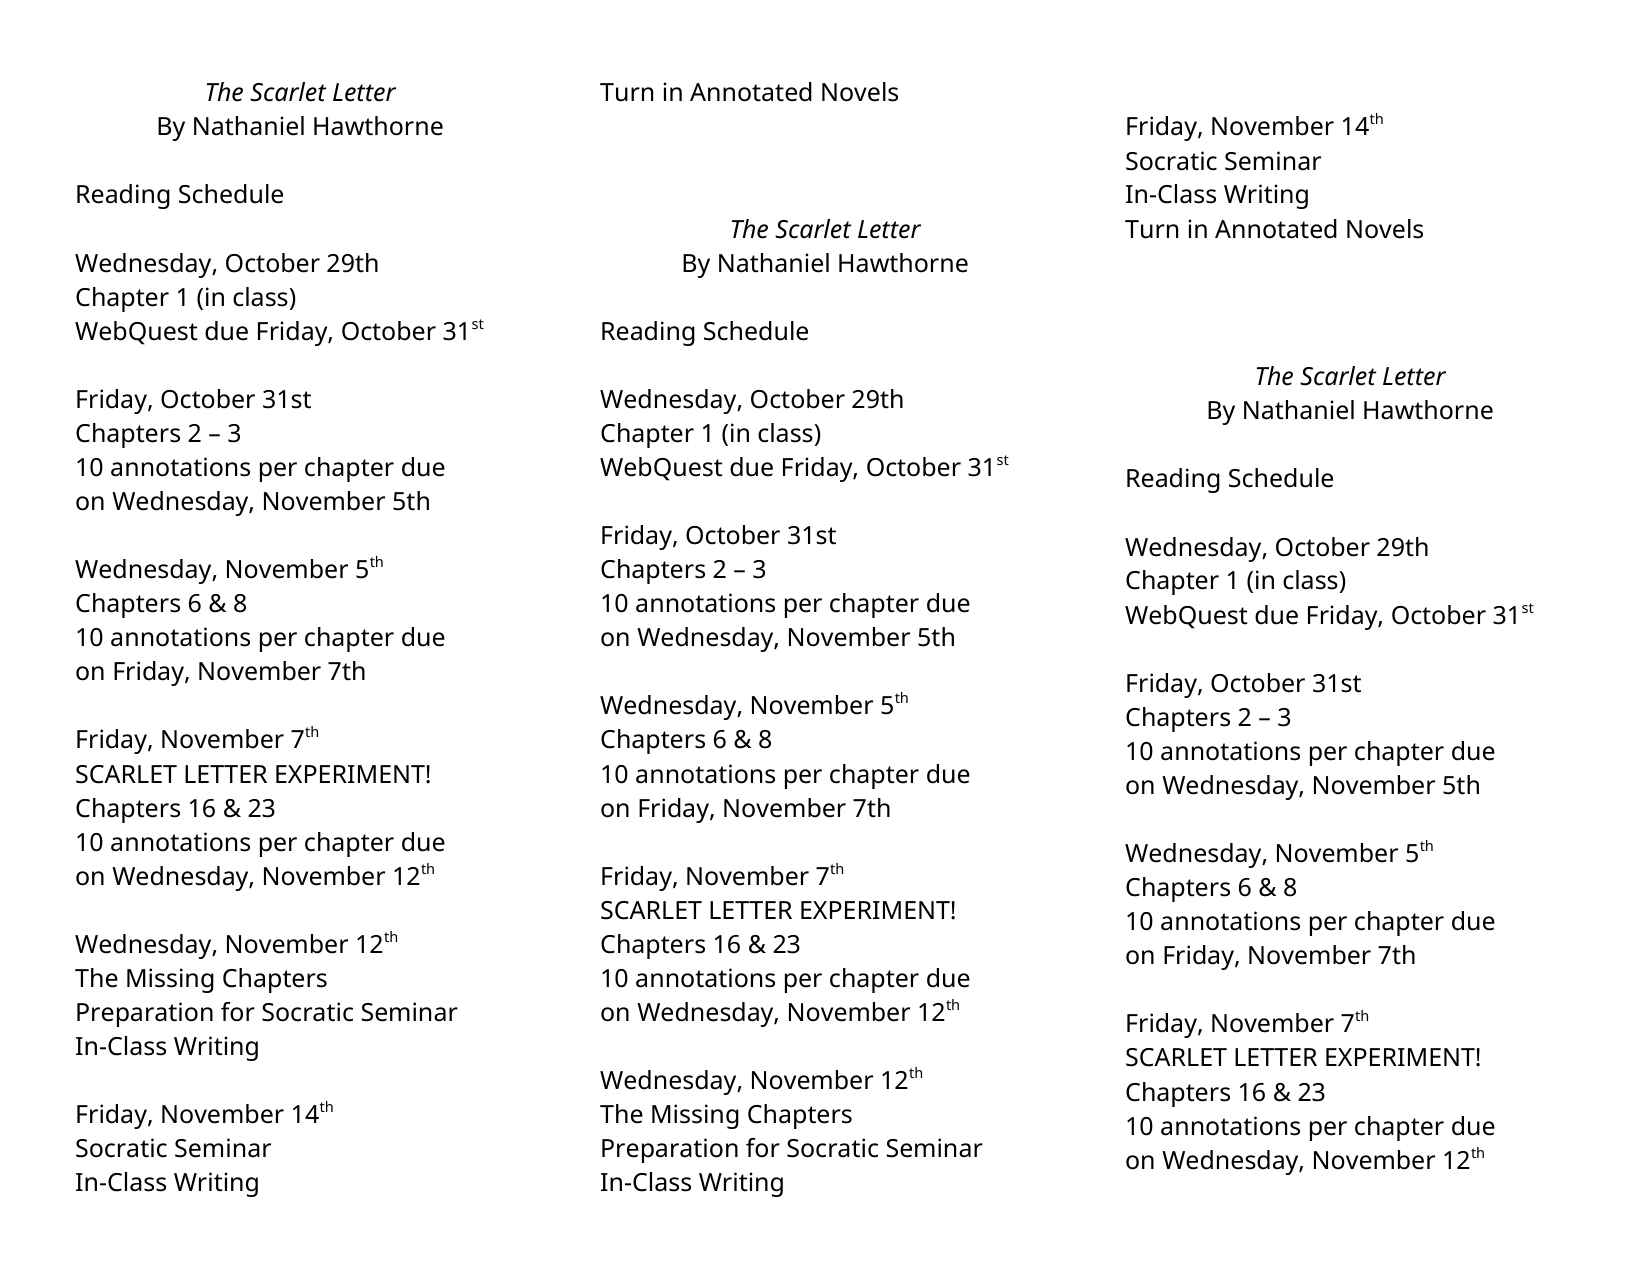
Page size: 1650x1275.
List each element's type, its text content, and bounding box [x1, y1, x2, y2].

text 10 annotations per chapter due [75, 450, 525, 484]
text Chapters 2 – 3 [600, 552, 1050, 586]
text SCARLET LETTER EXPERIMENT! [75, 756, 525, 790]
text SCARLET LETTER EXPERIMENT! [600, 892, 1050, 927]
text Chapters 16 & 23 [600, 927, 1050, 961]
text Chapters 6 & 8 [600, 722, 1050, 756]
text In-Class Writing [600, 1165, 1050, 1199]
text Friday, October 31st [75, 382, 525, 416]
text on Wednesday, November 5th [1125, 768, 1575, 802]
text The Scarlet Letter [1125, 359, 1575, 393]
text Wednesday, November 12th [600, 1063, 1050, 1097]
text 10 annotations per chapter due [1125, 904, 1575, 938]
text on Wednesday, November 12th [1125, 1142, 1575, 1176]
text 10 annotations per chapter due [75, 620, 525, 654]
text Wednesday, October 29th [1125, 529, 1575, 563]
text By Nathaniel Hawthorne [600, 245, 1050, 279]
text The Missing Chapters [75, 961, 525, 995]
text WebQuest due Friday, October 31st [600, 450, 1050, 484]
text Wednesday, November 5th [75, 552, 525, 586]
text WebQuest due Friday, October 31st [1125, 597, 1575, 631]
text on Wednesday, November 5th [600, 620, 1050, 654]
text Chapters 6 & 8 [1125, 870, 1575, 904]
text In-Class Writing [75, 1165, 525, 1199]
text Friday, November 7th [1125, 1006, 1575, 1040]
text Wednesday, October 29th [600, 382, 1050, 416]
text 10 annotations per chapter due [1125, 1108, 1575, 1142]
text SCARLET LETTER EXPERIMENT! [1125, 1040, 1575, 1074]
text 10 annotations per chapter due [600, 961, 1050, 995]
text Turn in Annotated Novels [600, 75, 1050, 109]
text Friday, October 31st [1125, 665, 1575, 699]
text 10 annotations per chapter due [1125, 733, 1575, 768]
text Wednesday, November 12th [75, 927, 525, 961]
text on Wednesday, November 5th [75, 484, 525, 518]
text on Friday, November 7th [75, 654, 525, 688]
text Chapter 1 (in class) [75, 279, 525, 313]
text Wednesday, November 5th [600, 688, 1050, 722]
text Reading Schedule [1125, 461, 1575, 495]
text 10 annotations per chapter due [75, 824, 525, 858]
text Friday, November 14th [1125, 109, 1575, 143]
text Chapter 1 (in class) [600, 416, 1050, 450]
text WebQuest due Friday, October 31st [75, 313, 525, 347]
text Chapters 16 & 23 [75, 790, 525, 824]
text Chapter 1 (in class) [1125, 563, 1575, 597]
text Reading Schedule [600, 313, 1050, 347]
text Friday, November 7th [75, 722, 525, 756]
text By Nathaniel Hawthorne [75, 109, 525, 143]
text Friday, October 31st [600, 518, 1050, 552]
text The Scarlet Letter [75, 75, 525, 109]
text In-Class Writing [75, 1029, 525, 1063]
text Socratic Seminar [75, 1131, 525, 1165]
text Chapters 2 – 3 [75, 416, 525, 450]
text Turn in Annotated Novels [1125, 211, 1575, 245]
text Wednesday, October 29th [75, 245, 525, 279]
text By Nathaniel Hawthorne [1125, 393, 1575, 427]
text Friday, November 14th [75, 1097, 525, 1131]
text Chapters 6 & 8 [75, 586, 525, 620]
text Chapters 2 – 3 [1125, 699, 1575, 733]
text The Missing Chapters [600, 1097, 1050, 1131]
text Wednesday, November 5th [1125, 836, 1575, 870]
text 10 annotations per chapter due [600, 586, 1050, 620]
text The Scarlet Letter [600, 211, 1050, 245]
text Preparation for Socratic Seminar [75, 995, 525, 1029]
text Reading Schedule [75, 177, 525, 211]
text 10 annotations per chapter due [600, 756, 1050, 790]
text on Wednesday, November 12th [600, 995, 1050, 1029]
text Chapters 16 & 23 [1125, 1074, 1575, 1108]
text on Friday, November 7th [1125, 938, 1575, 972]
text Preparation for Socratic Seminar [600, 1131, 1050, 1165]
text Friday, November 7th [600, 858, 1050, 892]
text Socratic Seminar [1125, 143, 1575, 177]
text on Wednesday, November 12th [75, 858, 525, 892]
text In-Class Writing [1125, 177, 1575, 211]
text on Friday, November 7th [600, 790, 1050, 824]
